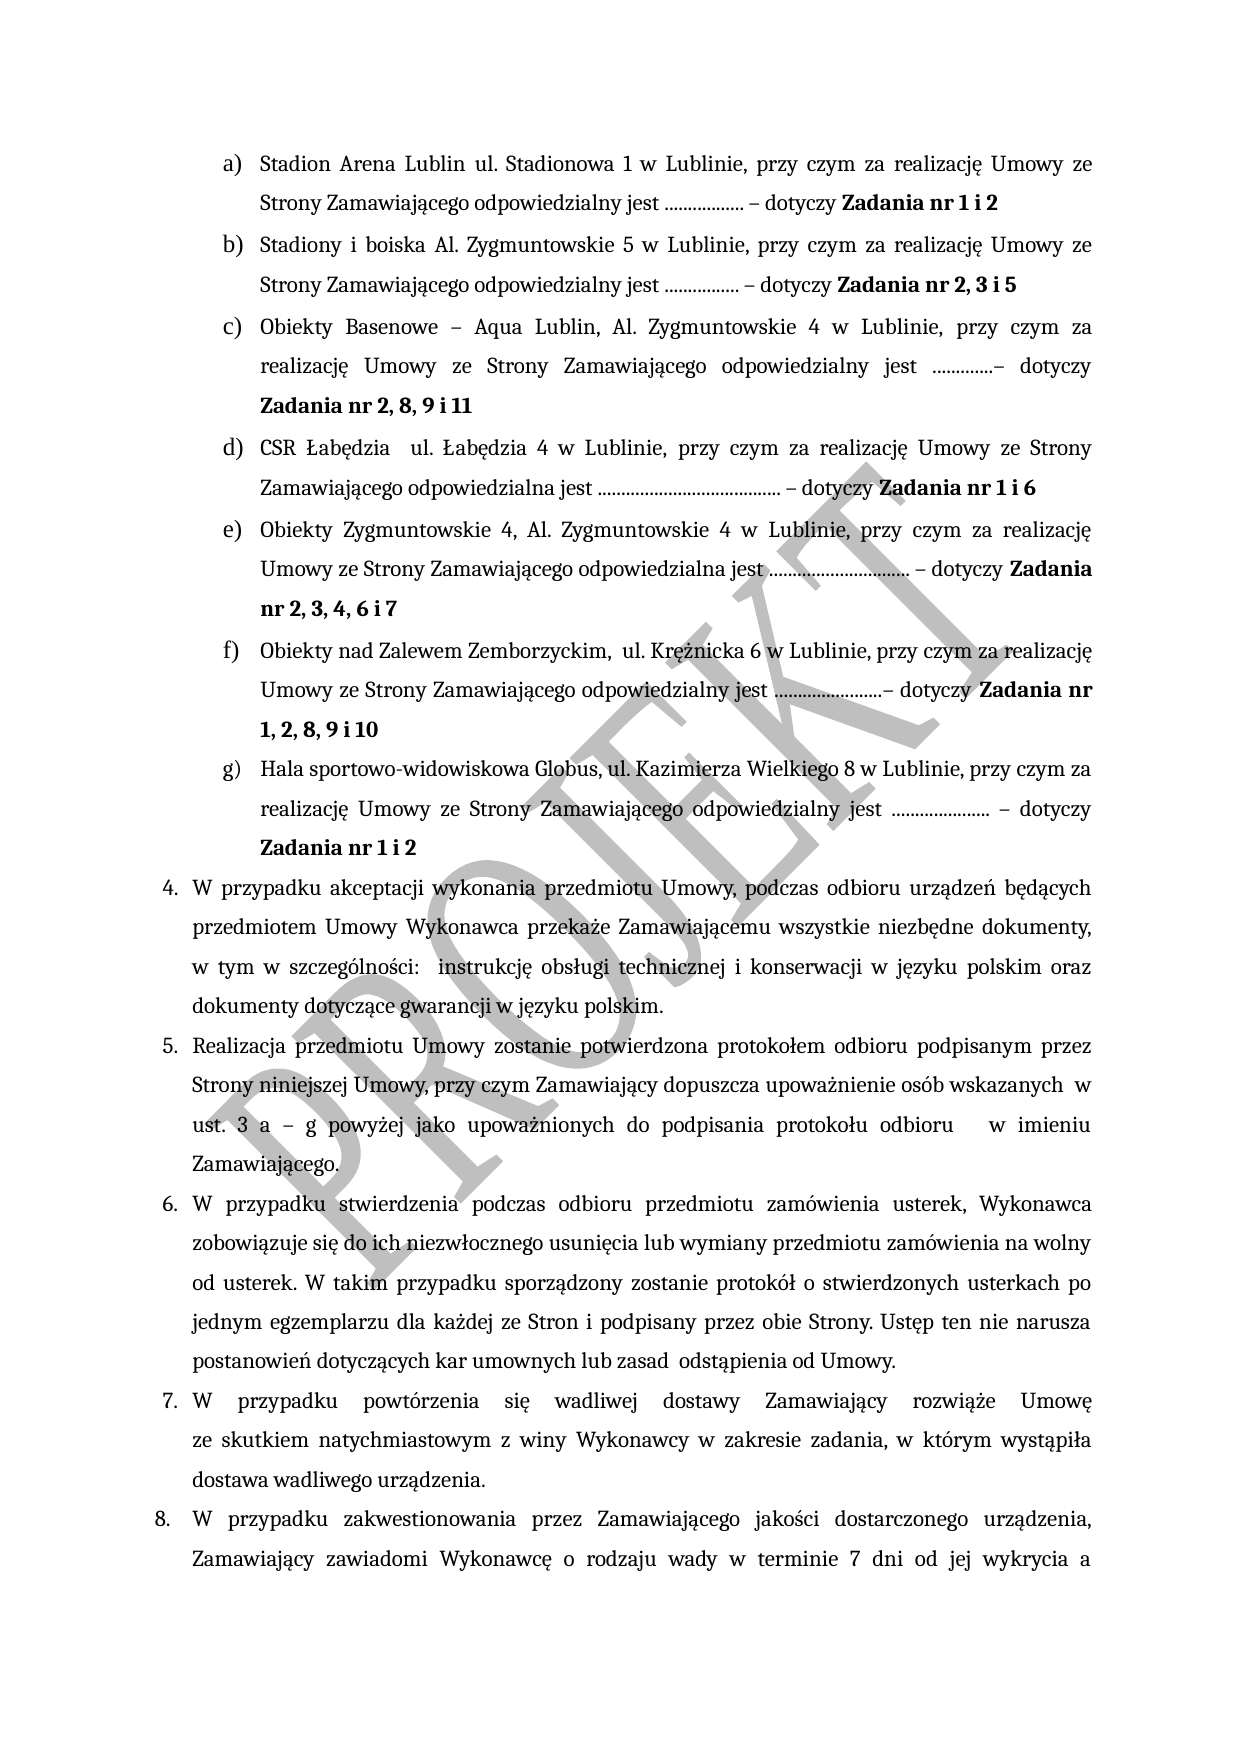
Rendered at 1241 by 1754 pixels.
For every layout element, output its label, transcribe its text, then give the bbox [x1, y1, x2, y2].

list CSR Łabędzia ul. Łabędzia 4 w Lublinie, przy czym za realizację Umowy ze Strony Zamawiającego odpowiedzialna jest ....................................... – dotyczy Zadania nr 1 i 6 [223, 432, 1093, 501]
list Stadion Arena Lublin ul. Stadionowa 1 w Lublinie, przy czym za realizację Umowy ze Strony Zamawiającego odpowiedzialny jest ................. – dotyczy Zadania nr 1 i 2 [223, 148, 1093, 216]
list W przypadku stwierdzenia podczas odbioru przedmiotu zamówienia usterek, Wykonawca zobowiązuje się do ich niezwłocznego usunięcia lub wymiany przedmiotu zamówienia na wolny od usterek. W takim przypadku sporządzony zostanie protokół o stwierdzonych usterkach po jednym egzemplarzu dla każdej ze Stron i podpisany przez obie Strony. Ustęp ten nie narusza postanowień dotyczących kar umownych lub zasad odstąpienia od Umowy. [162, 1190, 1093, 1374]
list Obiekty Basenowe – Aqua Lublin, Al. Zygmuntowskie 4 w Lublinie, przy czym za realizację Umowy ze Strony Zamawiającego odpowiedzialny jest .............– dotyczy Zadania nr 2, 8, 9 i 11 [223, 311, 1093, 419]
list Obiekty nad Zalewem Zemborzyckim, ul. Krężnicka 6 w Lublinie, przy czym za realizację Umowy ze Strony Zamawiającego odpowiedzialny jest .......................– dotyczy Zadania nr 1, 2, 8, 9 i 10 [223, 635, 1093, 743]
list Stadiony i boiska Al. Zygmuntowskie 5 w Lublinie, przy czym za realizację Umowy ze Strony Zamawiającego odpowiedzialny jest ................ – dotyczy Zadania nr 2, 3 i 5 [223, 229, 1093, 298]
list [154, 1506, 1093, 1572]
list Hala sportowo-widowiskowa Globus, ul. Kazimierza Wielkiego 8 w Lublinie, przy czym za realizację Umowy ze Strony Zamawiającego odpowiedzialny jest ..................... – dotyczy Zadania nr 1 i 2 [223, 756, 1093, 861]
list Obiekty Zygmuntowskie 4, Al. Zygmuntowskie 4 w Lublinie, przy czym za realizację Umowy ze Strony Zamawiającego odpowiedzialna jest .............................. – dotyczy Zadania nr 2, 3, 4, 6 i 7 [223, 514, 1093, 622]
list Realizacja przedmiotu Umowy zostanie potwierdzona protokołem odbioru podpisanym przez Strony niniejszej Umowy, przy czym Zamawiający dopuszcza upoważnienie osób wskazanych w ust. 3 a – g powyżej jako upoważnionych do podpisania protokołu odbioru w imieniu Zamawiającego. [162, 1032, 1093, 1177]
list W przypadku powtórzenia się wadliwej dostawy Zamawiający rozwiąże Umowę ze skutkiem natychmiastowym z winy Wykonawcy w zakresie zadania, w którym wystąpiła dostawa wadliwego urządzenia. [162, 1388, 1093, 1493]
list W przypadku akceptacji wykonania przedmiotu Umowy, podczas odbioru urządzeń będących przedmiotem Umowy Wykonawca przekaże Zamawiającemu wszystkie niezbędne dokumenty, w tym w szczególności: instrukcję obsługi technicznej i konserwacji w języku polskim oraz dokumenty dotyczące gwarancji w języku polskim. [162, 874, 1093, 1019]
